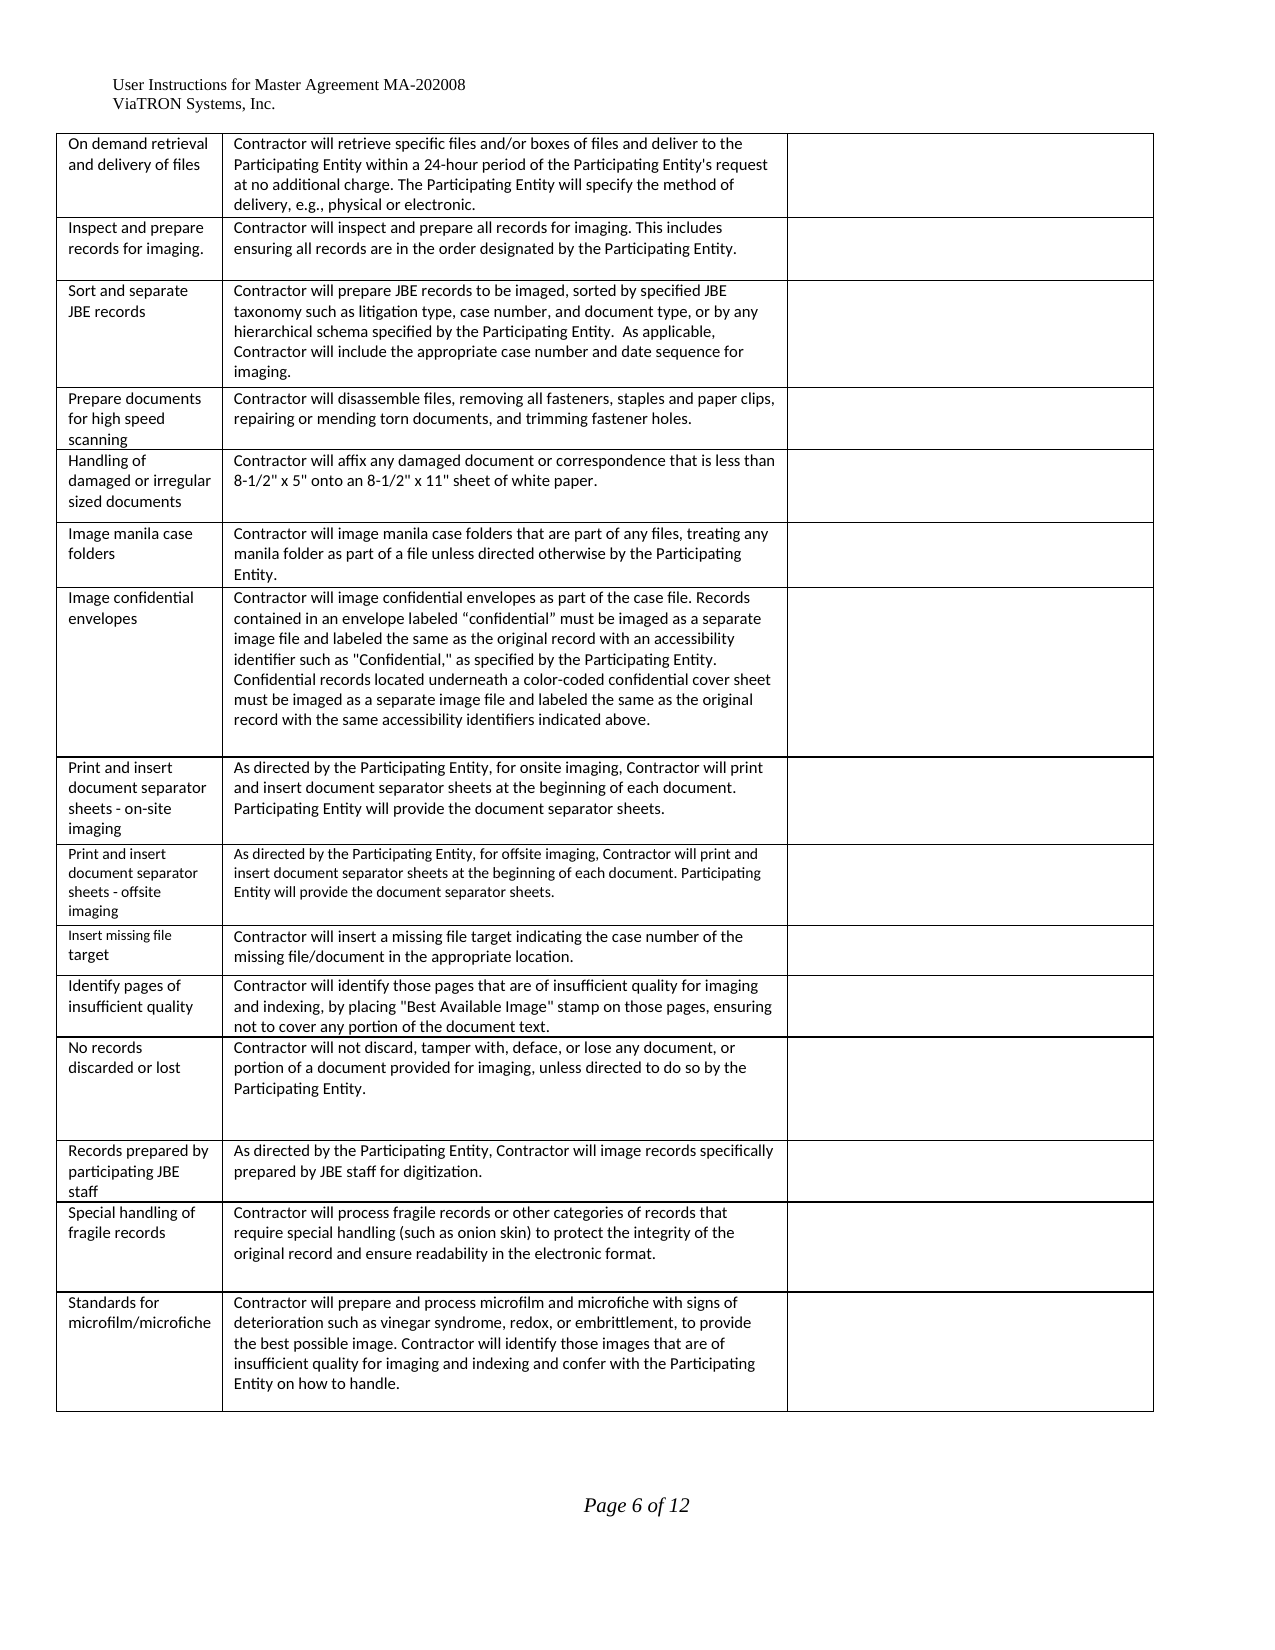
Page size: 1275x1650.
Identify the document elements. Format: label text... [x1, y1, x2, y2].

table_cell Contractor will inspect and prepare all records for imaging. This includes ensuring all records are in the order designated by the Participating Entity. [223, 218, 787, 279]
table_cell [788, 1141, 1153, 1201]
table_cell [788, 388, 1153, 449]
table_cell Contractor will affix any damaged document or correspondence that is less than 8-1/2" x 5" onto an 8-1/2" x 11" sheet of white paper. [223, 450, 787, 522]
table_cell Contractor will insert a missing file target indicating the case number of the missing file/document in the appropriate location. [223, 926, 787, 974]
table_cell Special handling of fragile records [57, 1203, 222, 1291]
table_cell [788, 134, 1153, 217]
table_cell Contractor will identify those pages that are of insufficient quality for imaging and indexing, by placing "Best Available Image" stamp on those pages, ensuring not to cover any portion of the document text. [223, 976, 787, 1036]
table_cell Image confidential envelopes [57, 588, 222, 756]
table_cell [788, 588, 1153, 756]
table_cell As directed by the Participating Entity, for onsite imaging, Contractor will print and insert document separator sheets at the beginning of each document. Participating Entity will provide the document separator sheets. [223, 758, 787, 843]
table_cell As directed by the Participating Entity, for offsite imaging, Contractor will print and insert document separator sheets at the beginning of each document. Participating Entity will provide the document separator sheets. [223, 845, 787, 925]
table_cell Contractor will process fragile records or other categories of records that require special handling (such as onion skin) to protect the integrity of the original record and ensure readability in the electronic format. [223, 1203, 787, 1291]
table_cell Contractor will retrieve specific files and/or boxes of files and deliver to the Participating Entity within a 24-hour period of the Participating Entity's request at no additional charge. The Participating Entity will specify the method of delivery, e.g., physical or electronic. [223, 134, 787, 217]
table_cell Prepare documents for high speed scanning [57, 388, 222, 449]
table_cell Contractor will prepare JBE records to be imaged, sorted by specified JBE taxonomy such as litigation type, case number, and document type, or by any hierarchical schema specified by the Participating Entity. As applicable, Contractor will include the appropriate case number and date sequence for imaging. [223, 281, 787, 387]
table_cell Image manila case folders [57, 523, 222, 587]
table_cell Handling of damaged or irregular sized documents [57, 450, 222, 522]
table_cell [788, 1038, 1153, 1139]
table_cell Insert missing file target [57, 926, 222, 974]
table_cell [788, 281, 1153, 387]
table_cell [788, 926, 1153, 974]
table_cell Print and insert document separator sheets - on-site imaging [57, 758, 222, 843]
table_cell [788, 1293, 1153, 1411]
table_cell [788, 758, 1153, 843]
table_cell Contractor will not discard, tamper with, deface, or lose any document, or portion of a document provided for imaging, unless directed to do so by the Participating Entity. [223, 1038, 787, 1139]
table_cell Inspect and prepare records for imaging. [57, 218, 222, 279]
table_cell Standards for microfilm/microfiche [57, 1293, 222, 1411]
table_cell Contractor will image manila case folders that are part of any files, treating any manila folder as part of a file unless directed otherwise by the Participating Entity. [223, 523, 787, 587]
table_cell Contractor will prepare and process microfilm and microfiche with signs of deterioration such as vinegar syndrome, redox, or embrittlement, to provide the best possible image. Contractor will identify those images that are of insufficient quality for imaging and indexing and confer with the Participating Entity on how to handle. [223, 1293, 787, 1411]
table_cell As directed by the Participating Entity, Contractor will image records specifically prepared by JBE staff for digitization. [223, 1141, 787, 1201]
table_cell Print and insert document separator sheets - offsite imaging [57, 845, 222, 925]
table_cell [788, 976, 1153, 1036]
table_cell Identify pages of insufficient quality [57, 976, 222, 1036]
table_cell [788, 218, 1153, 279]
table_cell [788, 1203, 1153, 1291]
table_cell Records prepared by participating JBE staff [57, 1141, 222, 1201]
table_cell No records discarded or lost [57, 1038, 222, 1139]
table_cell Contractor will disassemble files, removing all fasteners, staples and paper clips, repairing or mending torn documents, and trimming fastener holes. [223, 388, 787, 449]
table_cell On demand retrieval and delivery of files [57, 134, 222, 217]
table_cell Contractor will image confidential envelopes as part of the case file. Records contained in an envelope labeled “confidential” must be imaged as a separate image file and labeled the same as the original record with an accessibility identifier such as "Confidential," as specified by the Participating Entity. Confidential records located underneath a color-coded confidential cover sheet must be imaged as a separate image file and labeled the same as the original record with the same accessibility identifiers indicated above. [223, 588, 787, 756]
table_cell [788, 845, 1153, 925]
table_cell [788, 523, 1153, 587]
table_cell Sort and separate JBE records [57, 281, 222, 387]
table_cell [788, 450, 1153, 522]
